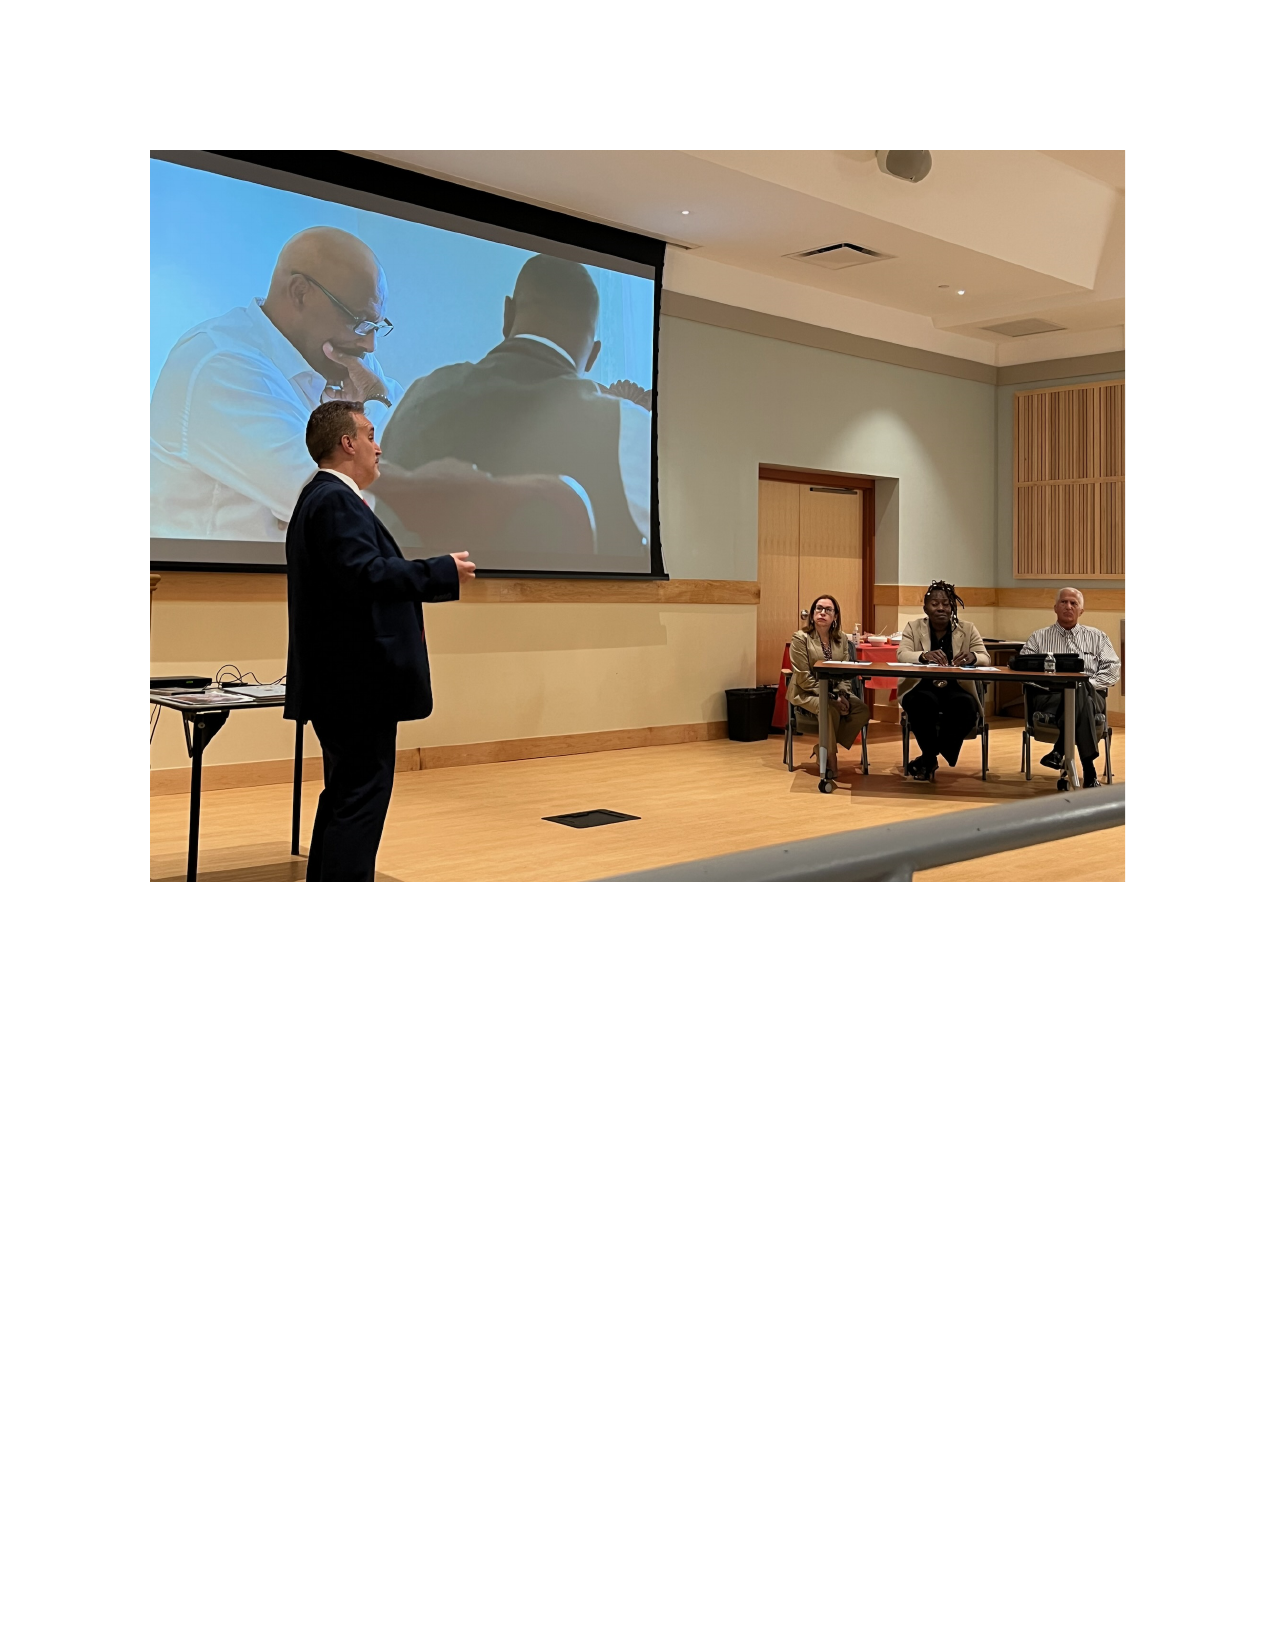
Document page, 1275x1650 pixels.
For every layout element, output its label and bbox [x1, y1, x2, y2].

picture [150, 150, 1125, 882]
